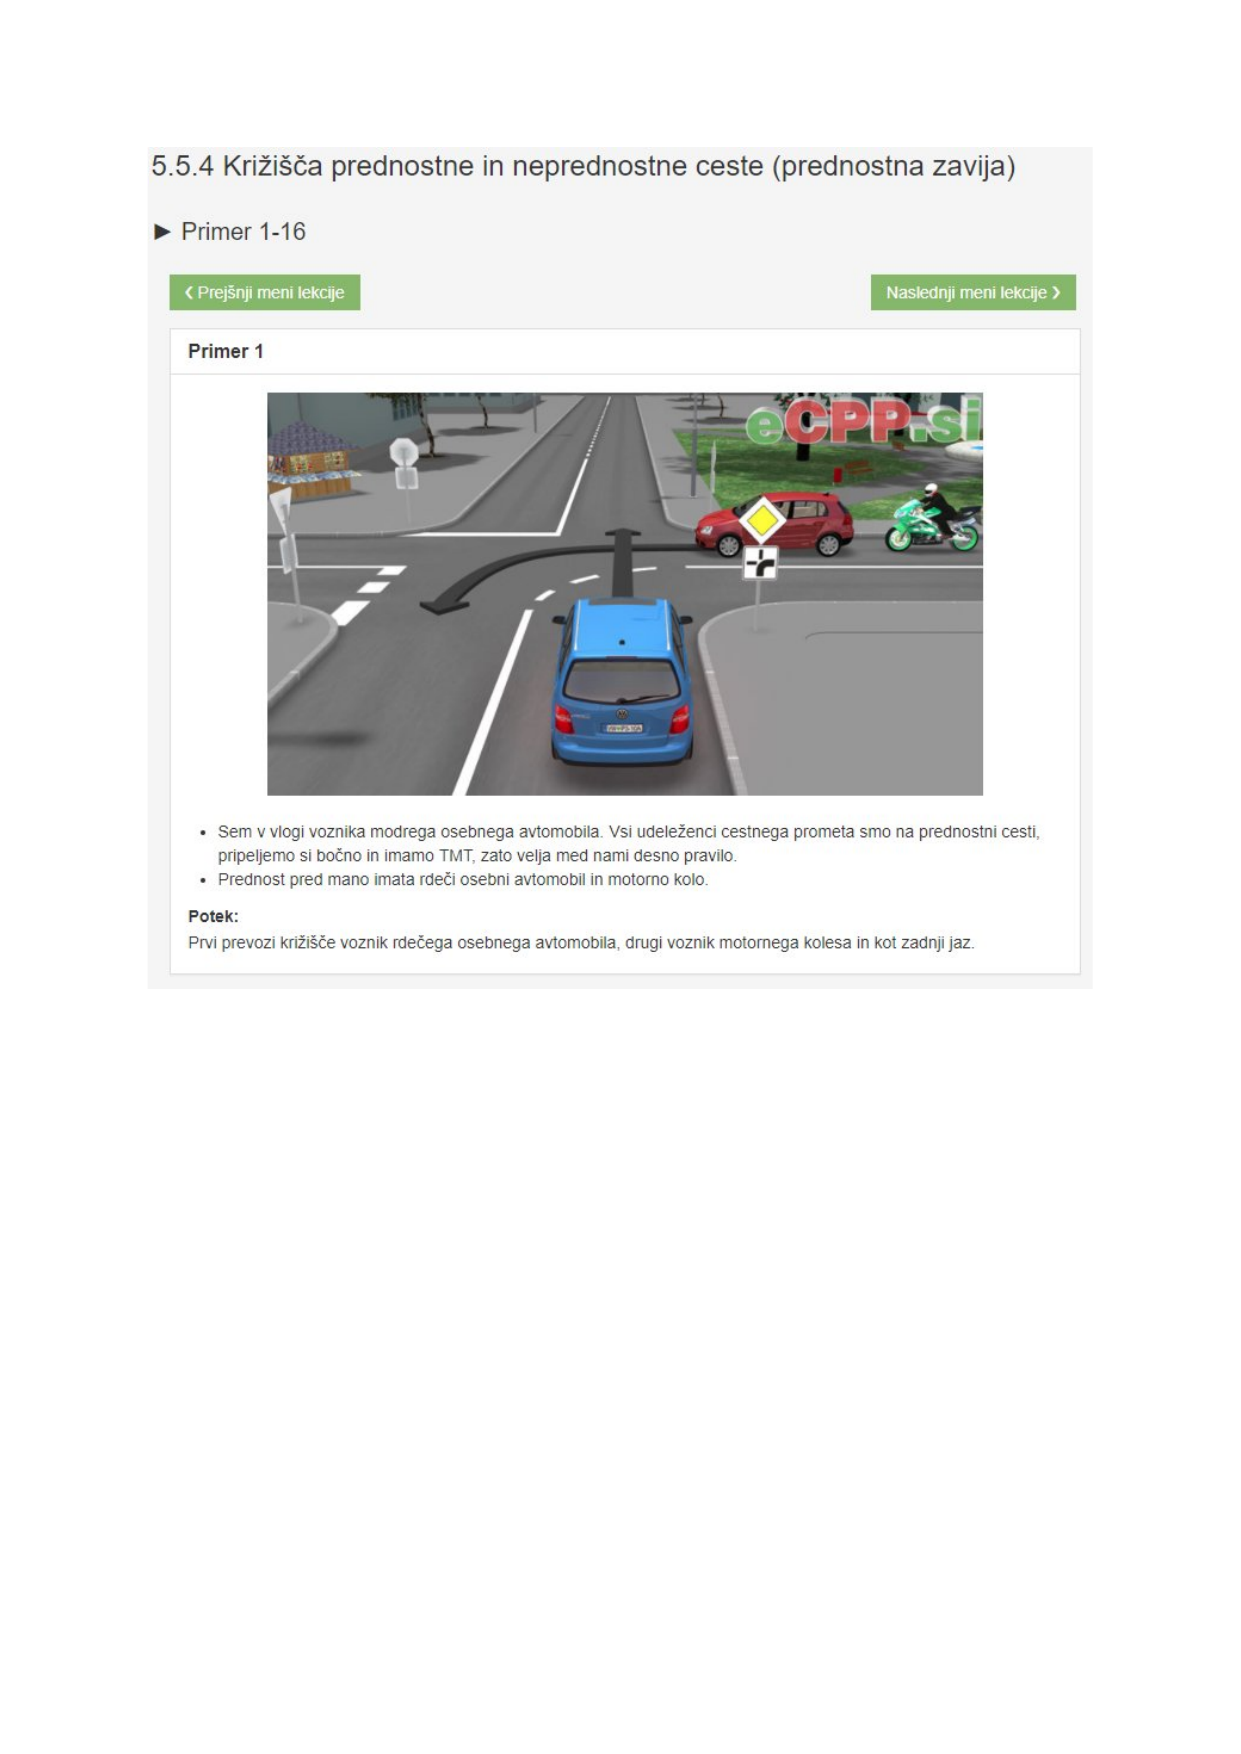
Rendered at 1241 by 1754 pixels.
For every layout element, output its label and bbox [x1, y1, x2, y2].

picture [147, 147, 1093, 989]
